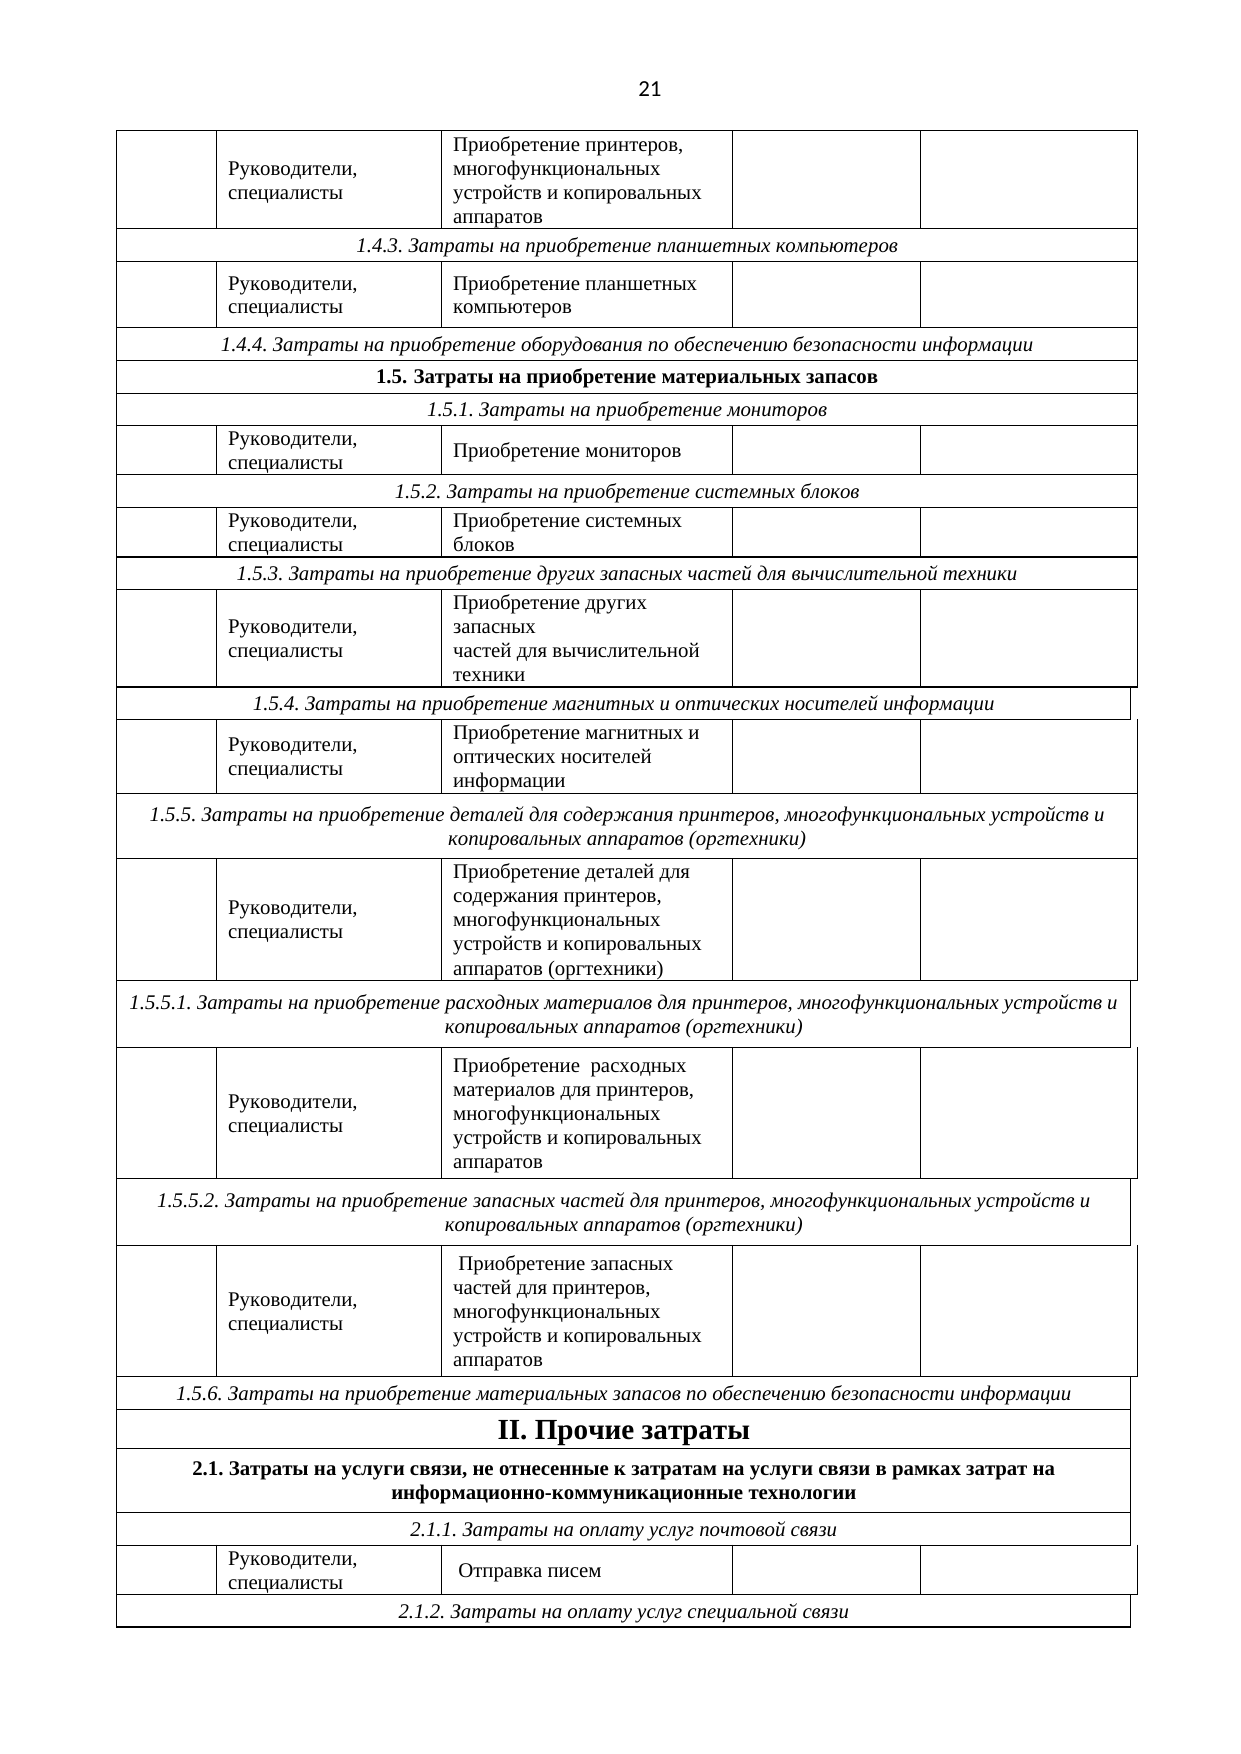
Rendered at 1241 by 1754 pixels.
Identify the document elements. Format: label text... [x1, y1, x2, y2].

table_cell [117, 131, 216, 228]
table_cell [117, 262, 216, 327]
table_cell [921, 1245, 1137, 1376]
table_cell Приобретение запасных частей для принтеров, многофункциональных устройств и копировальных аппаратов [442, 1246, 732, 1376]
table_cell [117, 1048, 216, 1178]
table_cell Руководители, специалисты [217, 1246, 441, 1376]
table_cell Приобретение магнитных и оптических носителей информации [442, 720, 732, 792]
table_cell Руководители, специалисты [217, 859, 441, 979]
table_cell [117, 720, 216, 792]
table_cell 1.4.4. Затраты на приобретение оборудования по обеспечению безопасности информации [117, 328, 1137, 359]
table_cell Руководители, специалисты [217, 508, 441, 556]
table_cell 2.1. Затраты на услуги связи, не отнесенные к затратам на услуги связи в рамках затрат на информационно-коммуникационные технологии [117, 1449, 1130, 1512]
table_cell Приобретение расходных материалов для принтеров, многофункциональных устройств и копировальных аппаратов [442, 1048, 732, 1178]
table_cell [117, 426, 216, 474]
table_cell II. Прочие затраты [117, 1410, 1130, 1448]
table_cell 1.5.5.2. Затраты на приобретение запасных частей для принтеров, многофункциональных устройств и копировальных аппаратов (оргтехники) [117, 1179, 1130, 1245]
table_cell [921, 262, 1137, 327]
table_cell Приобретение планшетных компьютеров [442, 262, 732, 327]
table_cell Руководители, специалисты [217, 131, 441, 228]
table_cell Отправка писем [442, 1546, 732, 1594]
table_cell [921, 426, 1137, 474]
table_cell [733, 1246, 920, 1376]
table_cell [921, 508, 1137, 556]
table_cell Руководители, специалисты [217, 1546, 441, 1594]
table_cell Приобретение системных блоков [442, 508, 732, 556]
table_cell Приобретение мониторов [442, 426, 732, 474]
table_cell [733, 426, 920, 474]
table_cell [921, 859, 1137, 979]
table_cell 1.4.3. Затраты на приобретение планшетных компьютеров [117, 229, 1137, 261]
table_cell Приобретение деталей для содержания принтеров, многофункциональных устройств и копировальных аппаратов (оргтехники) [442, 859, 732, 979]
table_cell [733, 508, 920, 556]
table_cell 1.5.1. Затраты на приобретение мониторов [117, 394, 1137, 425]
table_cell [921, 590, 1137, 686]
table_cell Руководители, специалисты [217, 426, 441, 474]
table_cell Руководители, специалисты [217, 1048, 441, 1178]
table_cell [733, 859, 920, 979]
table_cell [117, 859, 216, 979]
table_cell [117, 590, 216, 686]
table_cell [921, 1545, 1137, 1594]
table_cell 1.5.5. Затраты на приобретение деталей для содержания принтеров, многофункциональных устройств и копировальных аппаратов (оргтехники) [117, 794, 1137, 858]
table_cell Руководители, специалисты [217, 590, 441, 686]
table_cell [733, 1048, 920, 1178]
table_cell [117, 508, 216, 556]
table_cell [733, 720, 920, 792]
table_cell [117, 1546, 216, 1594]
table_cell Руководители, специалисты [217, 720, 441, 792]
table_cell Приобретение принтеров, многофункциональных устройств и копировальных аппаратов [442, 131, 732, 228]
table_cell [921, 719, 1137, 792]
table_cell 1.5.3. Затраты на приобретение других запасных частей для вычислительной техники [117, 558, 1137, 589]
table_cell [117, 1246, 216, 1376]
table_cell [733, 262, 920, 327]
table_cell Затраты на приобретение материальных запасов [117, 361, 1137, 392]
table_cell Руководители, специалисты [217, 262, 441, 327]
table_cell [733, 131, 920, 228]
table_cell [733, 1546, 920, 1594]
table_cell [921, 1047, 1137, 1178]
table_cell [921, 131, 1137, 228]
table_cell 1.5.5.1. Затраты на приобретение расходных материалов для принтеров, многофункциональных устройств и копировальных аппаратов (оргтехники) [117, 981, 1130, 1047]
table_cell 1.5.6. Затраты на приобретение материальных запасов по обеспечению безопасности информации [117, 1377, 1130, 1409]
table_cell [733, 590, 920, 686]
table_cell 1.5.4. Затраты на приобретение магнитных и оптических носителей информации [117, 688, 1130, 719]
table_cell Приобретение других запасных частей для вычислительной техники [442, 590, 732, 686]
table_cell 2.1.2. Затраты на оплату услуг специальной связи [117, 1595, 1130, 1626]
table_cell 1.5.2. Затраты на приобретение системных блоков [117, 475, 1137, 507]
table_cell 2.1.1. Затраты на оплату услуг почтовой связи [117, 1513, 1130, 1544]
